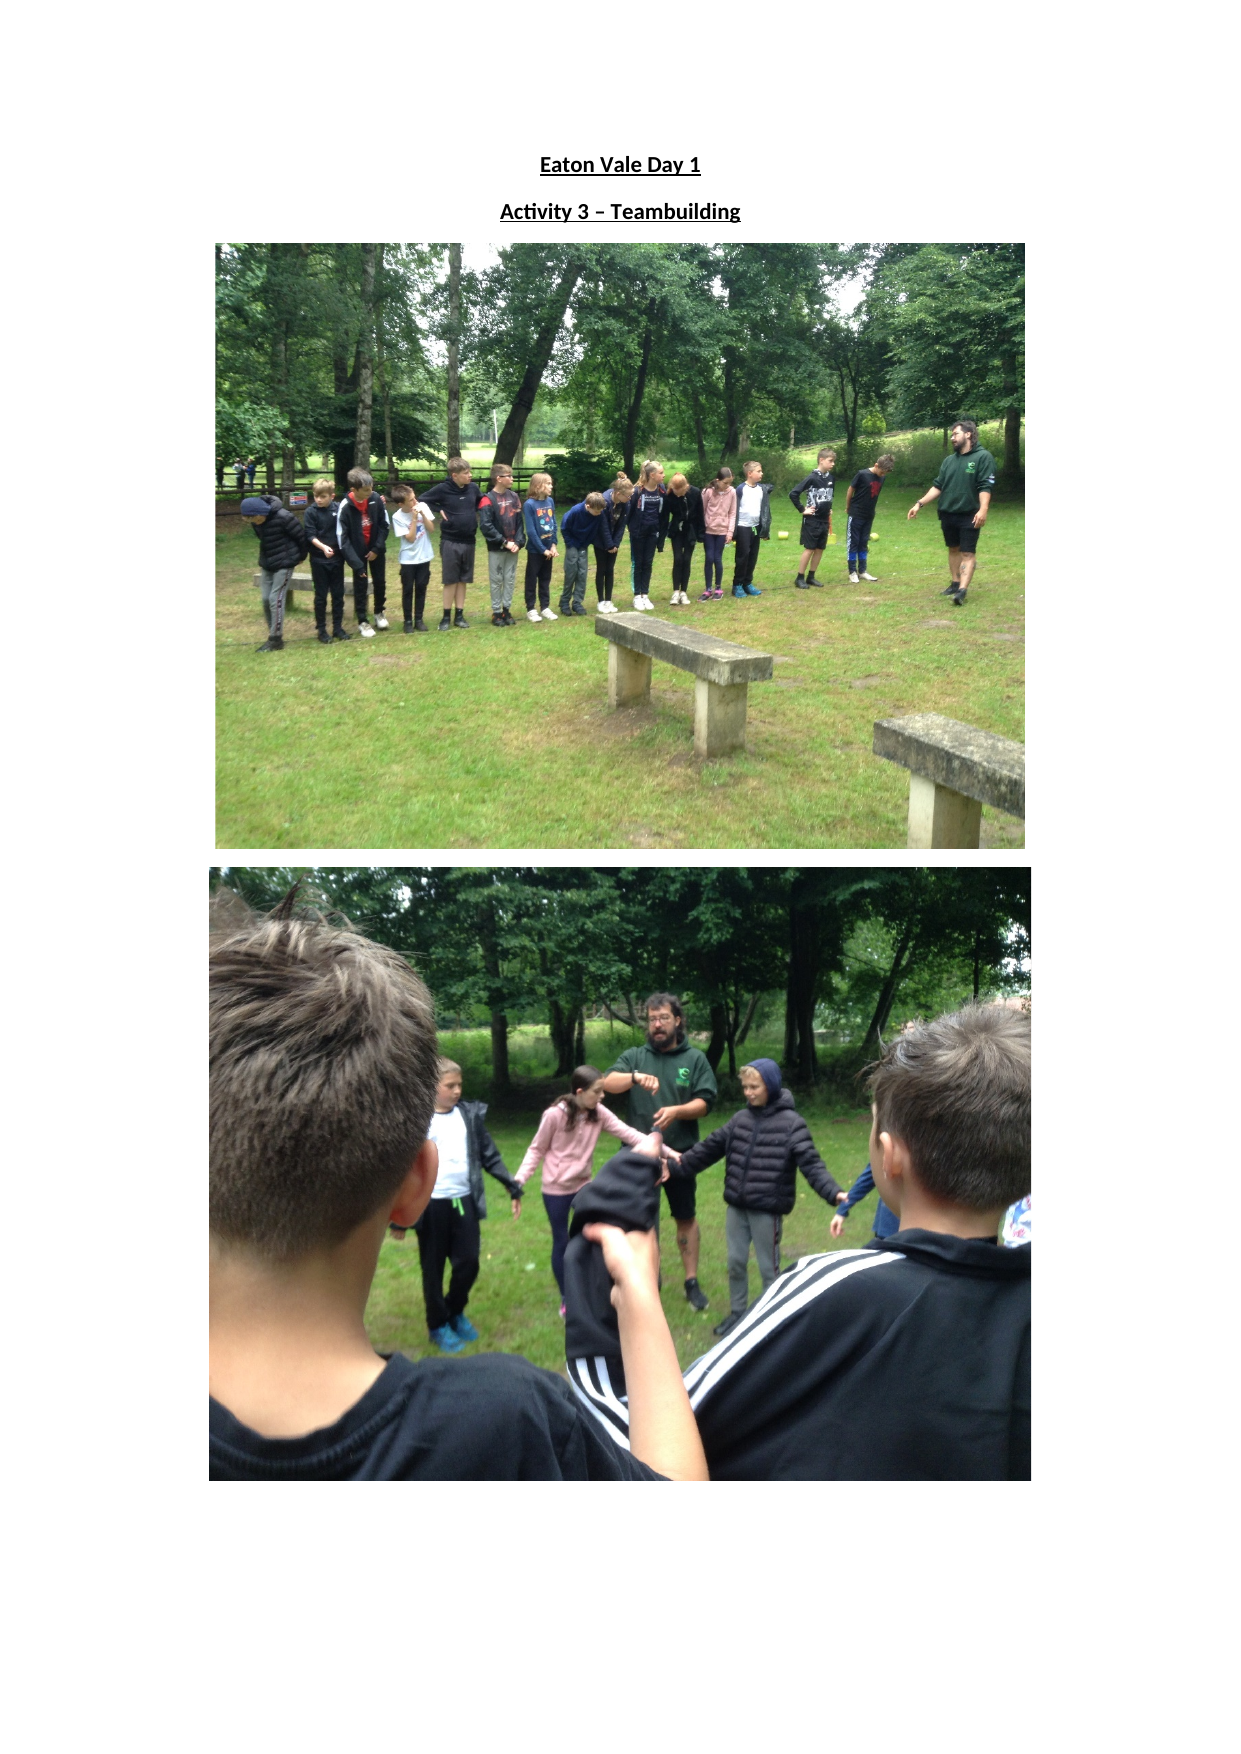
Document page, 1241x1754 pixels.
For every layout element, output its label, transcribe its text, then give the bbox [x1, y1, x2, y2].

text Eaton Vale Day 1 [150, 150, 1090, 178]
picture [215, 243, 1025, 849]
picture [209, 867, 1032, 1481]
text Activity 3 – Teambuilding [150, 197, 1090, 225]
